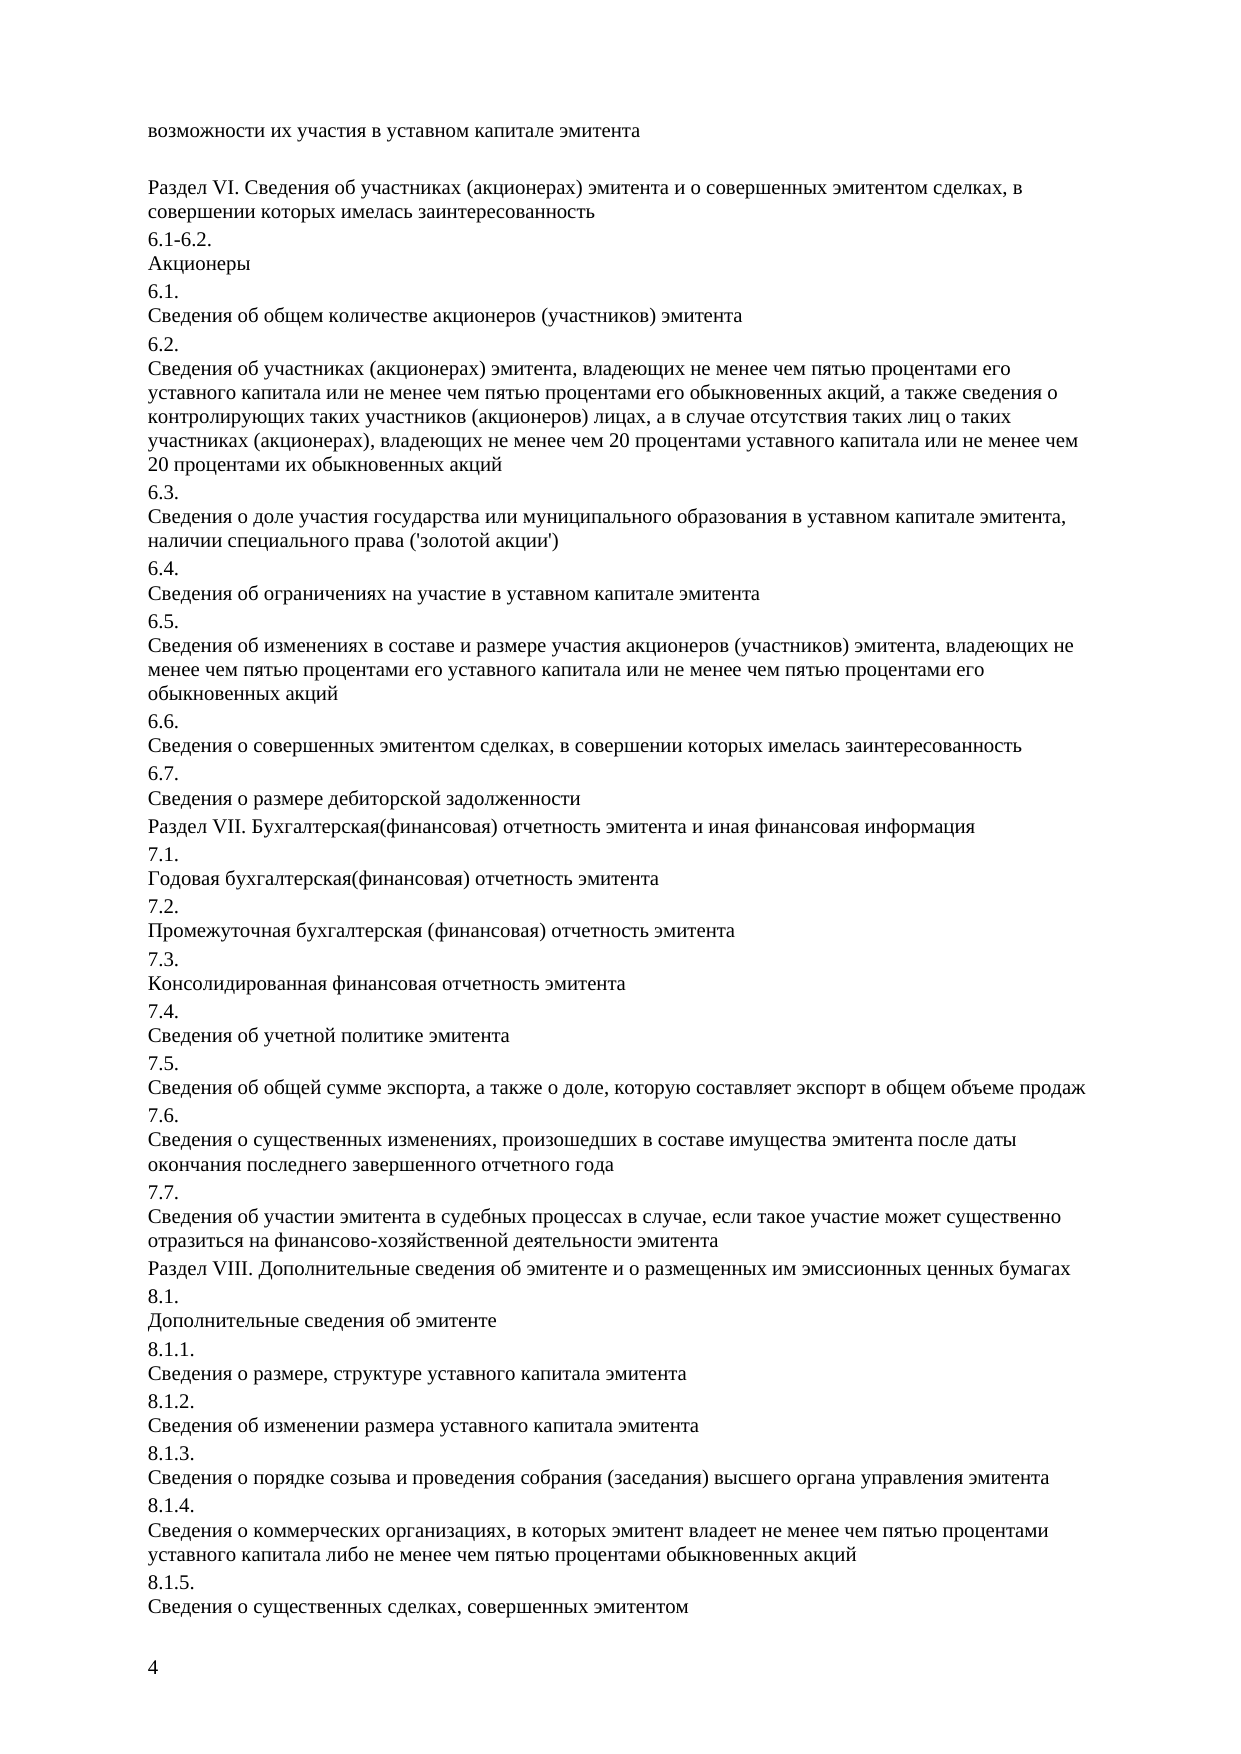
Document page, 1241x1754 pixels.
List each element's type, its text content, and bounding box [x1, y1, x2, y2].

text 8.1.4. Сведения о коммерческих организациях, в которых эмитент владеет не менее чем пятью процентами уставного капитала либо не менее чем пятью процентами обыкновенных акций [148, 1493, 1092, 1566]
text 8.1.1. Сведения о размере, структуре уставного капитала эмитента [148, 1337, 1092, 1385]
text 6.1. Сведения об общем количестве акционеров (участников) эмитента [148, 279, 1092, 327]
text 7.6. Сведения о существенных изменениях, произошедших в составе имущества эмитента после даты окончания последнего завершенного отчетного года [148, 1103, 1092, 1176]
text 7.2. Промежуточная бухгалтерская (финансовая) отчетность эмитента [148, 894, 1092, 942]
text 6.3. Сведения о доле участия государства или муниципального образования в уставном капитале эмитента, наличии специального права ('золотой акции') [148, 480, 1092, 552]
text 8.1. Дополнительные сведения об эмитенте [148, 1284, 1092, 1332]
text 6.2. Сведения об участниках (акционерах) эмитента, владеющих не менее чем пятью процентами его уставного капитала или не менее чем пятью процентами его обыкновенных акций, а также сведения о контролирующих таких участников (акционеров) лицах, а в случае отсутствия таких лиц о таких участниках (акционерах), владеющих не менее чем 20 процентами уставного капитала или не менее чем 20 процентами их обыкновенных акций [148, 331, 1092, 476]
text Раздел VIII. Дополнительные сведения об эмитенте и о размещенных им эмиссионных ценных бумагах [148, 1256, 1092, 1280]
text 8.1.5. Сведения о существенных сделках, совершенных эмитентом [148, 1570, 1092, 1618]
text 7.5. Сведения об общей сумме экспорта, а также о доле, которую составляет экспорт в общем объеме продаж [148, 1051, 1092, 1099]
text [148, 118, 1092, 142]
text 7.3. Консолидированная финансовая отчетность эмитента [148, 946, 1092, 994]
text 8.1.3. Сведения о порядке созыва и проведения собрания (заседания) высшего органа управления эмитента [148, 1441, 1092, 1489]
text 6.4. Сведения об ограничениях на участие в уставном капитале эмитента [148, 556, 1092, 604]
text 6.1-6.2. Акционеры [148, 227, 1092, 275]
text 7.4. Сведения об учетной политике эмитента [148, 999, 1092, 1047]
text 8.1.2. Сведения об изменении размера уставного капитала эмитента [148, 1389, 1092, 1437]
text 7.1. Годовая бухгалтерская(финансовая) отчетность эмитента [148, 842, 1092, 890]
text 7.7. Сведения об участии эмитента в судебных процессах в случае, если такое участие может существенно отразиться на финансово-хозяйственной деятельности эмитента [148, 1180, 1092, 1252]
text Раздел VI. Сведения об участниках (акционерах) эмитента и о совершенных эмитентом сделках, в совершении которых имелась заинтересованность [148, 174, 1092, 223]
text Раздел VII. Бухгалтерская(финансовая) отчетность эмитента и иная финансовая информация [148, 814, 1092, 838]
text 6.6. Сведения о совершенных эмитентом сделках, в совершении которых имелась заинтересованность [148, 709, 1092, 757]
text 6.5. Сведения об изменениях в составе и размере участия акционеров (участников) эмитента, владеющих не менее чем пятью процентами его уставного капитала или не менее чем пятью процентами его обыкновенных акций [148, 609, 1092, 705]
text 6.7. Сведения о размере дебиторской задолженности [148, 761, 1092, 809]
